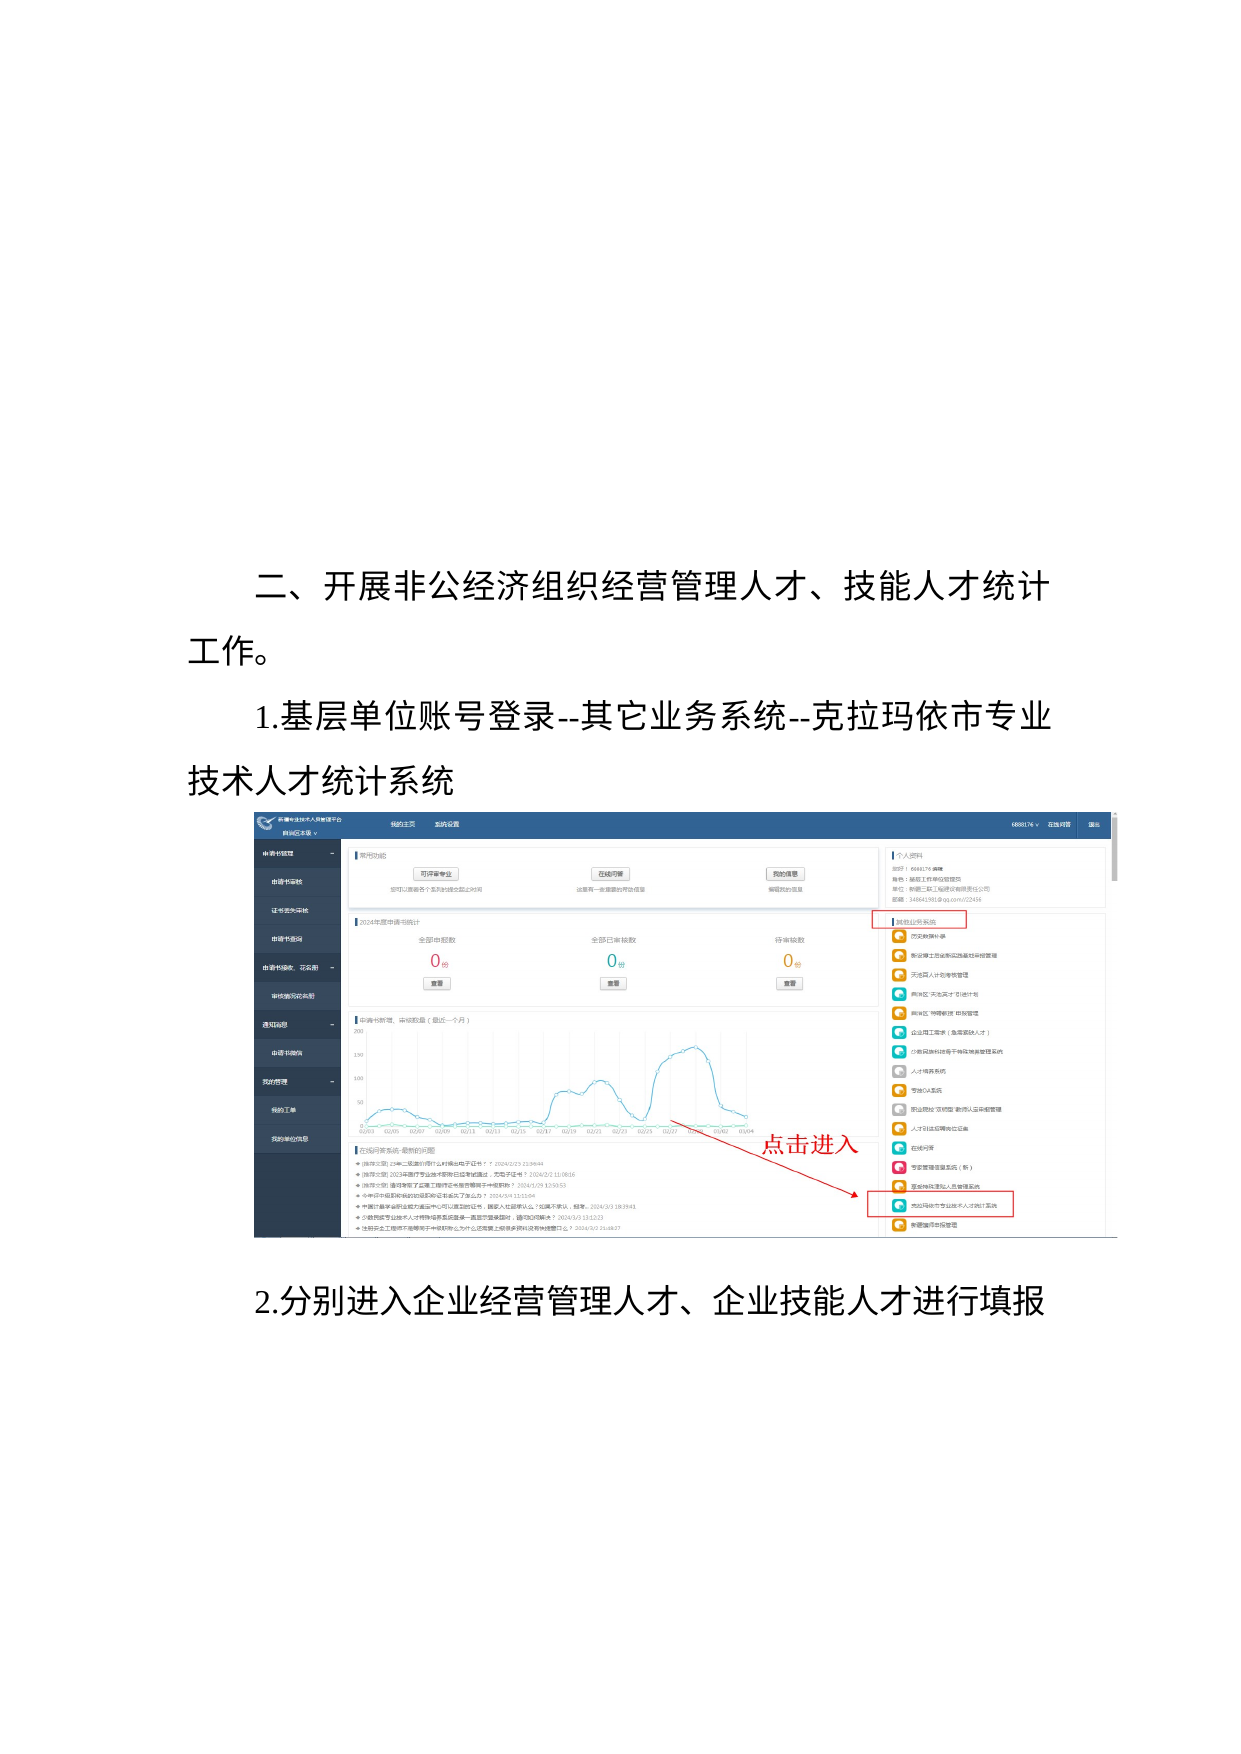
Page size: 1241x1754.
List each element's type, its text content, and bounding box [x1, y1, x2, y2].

list 1.基层单位账号登录--其它业务系统--克拉玛依市专业技术人才统计系统 [187, 682, 1053, 812]
list 2.分别进入企业经营管理人才、企业技能人才进行填报 [187, 1267, 1053, 1332]
list 二、开展非公经济组织经营管理人才、技能人才统计工作。 [187, 552, 1053, 682]
picture [254, 812, 1118, 1238]
